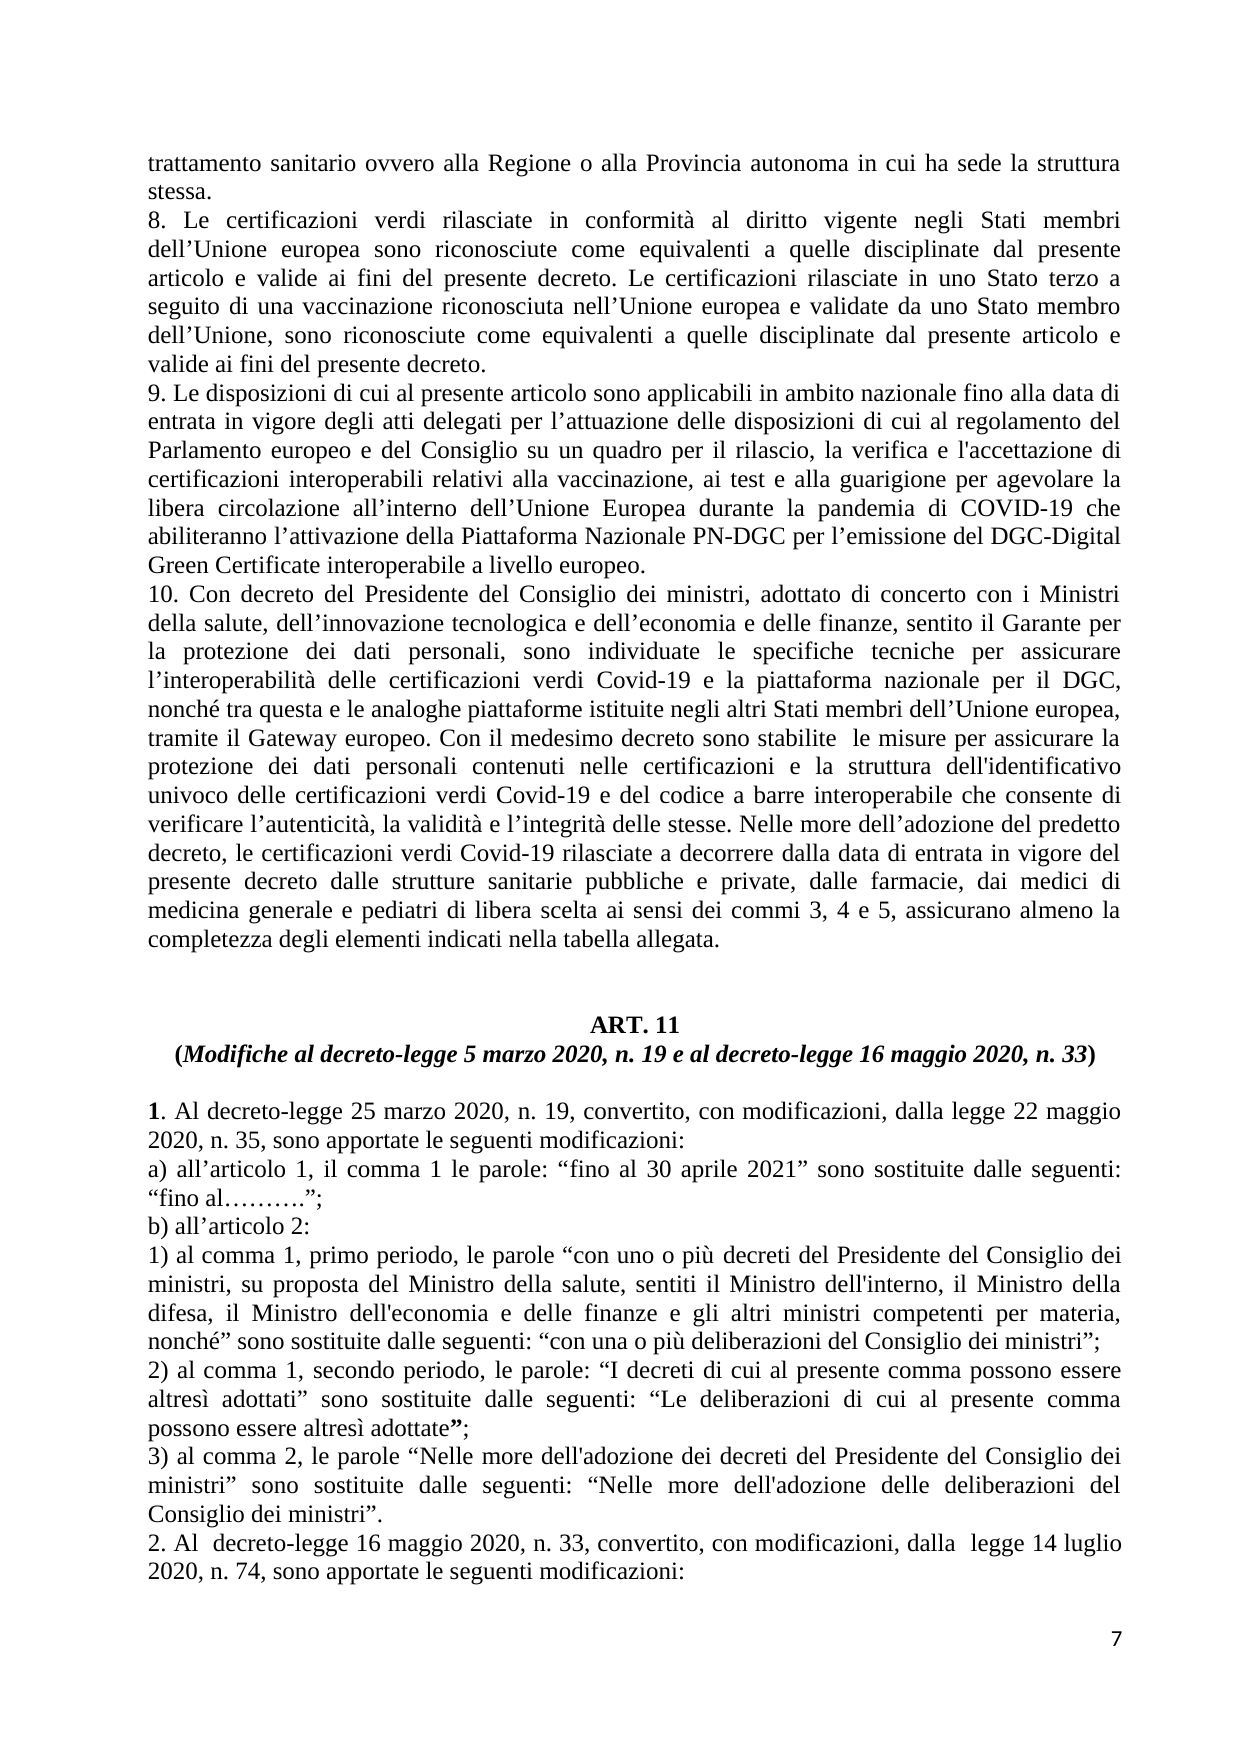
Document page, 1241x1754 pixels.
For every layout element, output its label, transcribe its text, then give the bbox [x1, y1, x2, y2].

text 2. Al decreto-legge 16 maggio 2020, n. 33, convertito, con modificazioni, dalla legge 14 luglio 2020, n. 74, sono apportate le seguenti modificazioni: [148, 1528, 1122, 1585]
text 9. Le disposizioni di cui al presente articolo sono applicabili in ambito nazionale fino alla data di entrata in vigore degli atti delegati per l’attuazione delle disposizioni di cui al regolamento del Parlamento europeo e del Consiglio su un quadro per il rilascio, la verifica e l'accettazione di certificazioni interoperabili relativi alla vaccinazione, ai test e alla guarigione per agevolare la libera circolazione all’interno dell’Unione Europea durante la pandemia di COVID-19 che abiliteranno l’attivazione della Piattaforma Nazionale PN-DGC per l’emissione del DGC-Digital Green Certificate interoperabile a livello europeo. [148, 378, 1122, 579]
text (Modifiche al decreto-legge 5 marzo 2020, n. 19 e al decreto-legge 16 maggio 2020, n. 33) [148, 1039, 1122, 1068]
text 8. Le certificazioni verdi rilasciate in conformità al diritto vigente negli Stati membri dell’Unione europea sono riconosciute come equivalenti a quelle disciplinate dal presente articolo e valide ai fini del presente decreto. Le certificazioni rilasciate in uno Stato terzo a seguito di una vaccinazione riconosciuta nell’Unione europea e validate da uno Stato membro dell’Unione, sono riconosciute come equivalenti a quelle disciplinate dal presente articolo e valide ai fini del presente decreto. [148, 205, 1122, 378]
text a) all’articolo 1, il comma 1 le parole: “fino al 30 aprile 2021” sono sostituite dalle seguenti: “fino al……….”; [148, 1154, 1122, 1211]
text 1) al comma 1, primo periodo, le parole “con uno o più decreti del Presidente del Consiglio dei ministri, su proposta del Ministro della salute, sentiti il Ministro dell'interno, il Ministro della difesa, il Ministro dell'economia e delle finanze e gli altri ministri competenti per materia, nonché” sono sostituite dalle seguenti: “con una o più deliberazioni del Consiglio dei ministri”; [148, 1240, 1122, 1355]
text 1. Al decreto-legge 25 marzo 2020, n. 19, convertito, con modificazioni, dalla legge 22 maggio 2020, n. 35, sono apportate le seguenti modificazioni: [148, 1096, 1122, 1154]
text 10. Con decreto del Presidente del Consiglio dei ministri, adottato di concerto con i Ministri della salute, dell’innovazione tecnologica e dell’economia e delle finanze, sentito il Garante per la protezione dei dati personali, sono individuate le specifiche tecniche per assicurare l’interoperabilità delle certificazioni verdi Covid-19 e la piattaforma nazionale per il DGC, nonché tra questa e le analoghe piattaforme istituite negli altri Stati membri dell’Unione europea, tramite il Gateway europeo. Con il medesimo decreto sono stabilite le misure per assicurare la protezione dei dati personali contenuti nelle certificazioni e la struttura dell'identificativo univoco delle certificazioni verdi Covid-19 e del codice a barre interoperabile che consente di verificare l’autenticità, la validità e l’integrità delle stesse. Nelle more dell’adozione del predetto decreto, le certificazioni verdi Covid-19 rilasciate a decorrere dalla data di entrata in vigore del presente decreto dalle strutture sanitarie pubbliche e private, dalle farmacie, dai medici di medicina generale e pediatri di libera scelta ai sensi dei commi 3, 4 e 5, assicurano almeno la completezza degli elementi indicati nella tabella allegata. [148, 579, 1122, 953]
text 2) al comma 1, secondo periodo, le parole: “I decreti di cui al presente comma possono essere altresì adottati” sono sostituite dalle seguenti: “Le deliberazioni di cui al presente comma possono essere altresì adottate”; [148, 1355, 1122, 1441]
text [148, 148, 1122, 205]
text b) all’articolo 2: [148, 1211, 1122, 1240]
text 3) al comma 2, le parole “Nelle more dell'adozione dei decreti del Presidente del Consiglio dei ministri” sono sostituite dalle seguenti: “Nelle more dell'adozione delle deliberazioni del Consiglio dei ministri”. [148, 1441, 1122, 1528]
text ART. 11 [148, 1010, 1122, 1039]
